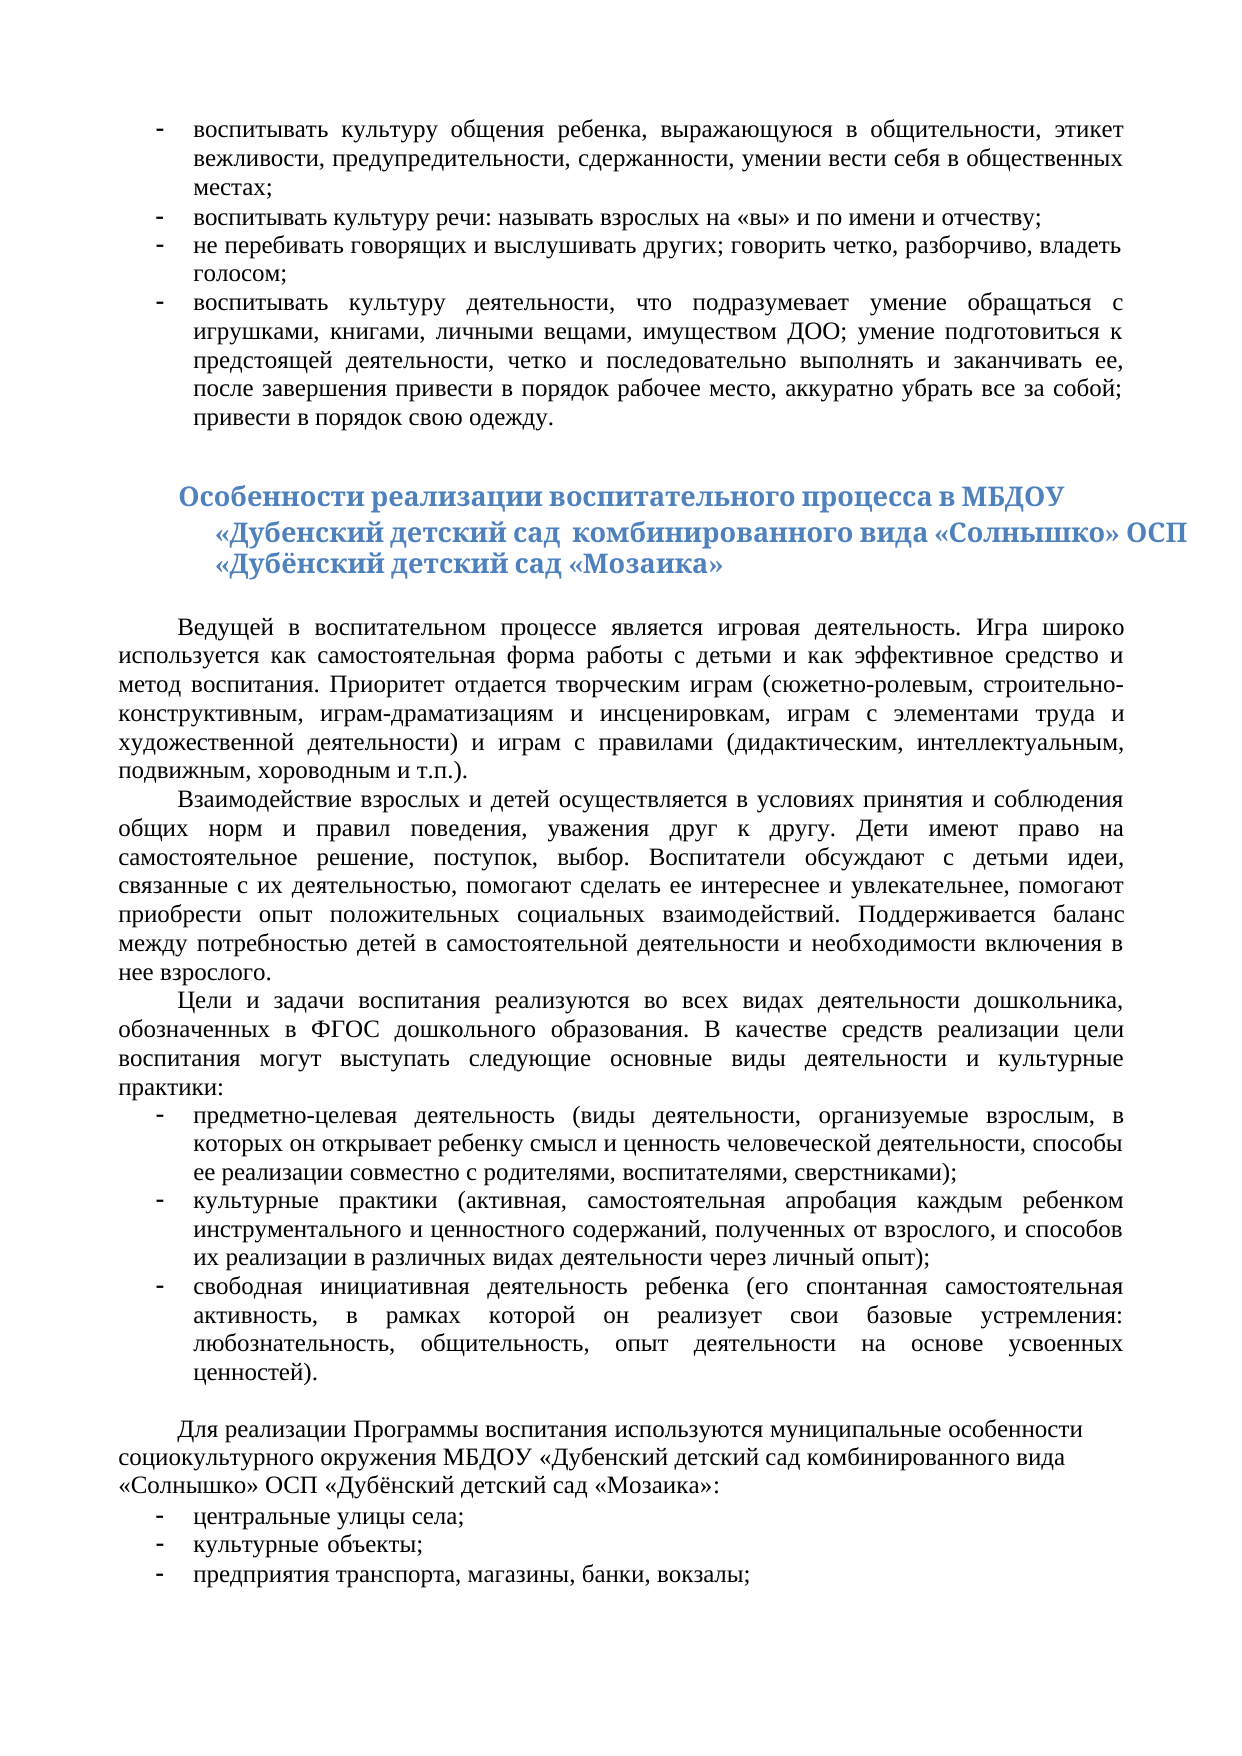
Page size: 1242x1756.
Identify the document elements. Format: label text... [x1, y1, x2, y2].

list предприятия транспорта, магазины, банки, вокзалы; [155, 1559, 1187, 1587]
subtitle Особенности реализации воспитательного процесса в МБДОУ [178, 482, 1187, 513]
text Цели и задачи воспитания реализуются во всех видах деятельности дошкольника, обозначенных в ФГОС дошкольного образования. В качестве средств реализации цели воспитания могут выступать следующие основные виды деятельности и культурные практики: [118, 985, 1124, 1100]
list культурные объекты; [156, 1531, 1103, 1558]
list центральные улицы села; [155, 1500, 1187, 1530]
list культурные практики (активная, самостоятельная апробация каждым ребенком инструментального и ценностного содержаний, полученных от взрослого, и способов их реализации в различных видах деятельности через личный опыт); [156, 1186, 1124, 1271]
list воспитывать культуру общения ребенка, выражающуюся в общительности, этикет вежливости, предупредительности, сдержанности, умении вести себя в общественных местах; [156, 114, 1124, 201]
text Ведущей в воспитательном процессе является игровая деятельность. Игра широко используется как самостоятельная форма работы с детьми и как эффективное средство и метод воспитания. Приоритет отдается творческим играм (сюжетно-ролевым, строительно- конструктивным, играм-драматизациям и инсценировкам, играм с элементами труда и художественной деятельности) и играм с правилами (дидактическим, интеллектуальным, подвижным, хороводным и т.п.). [118, 612, 1125, 784]
list воспитывать культуру речи: называть взрослых на «вы» и по имени и отчеству; [155, 201, 1187, 231]
list предметно-целевая деятельность (виды деятельности, организуемые взрослым, в которых он открывает ребенку смысл и ценность человеческой деятельности, способы ее реализации совместно с родителями, воспитателями, сверстниками); [156, 1101, 1124, 1186]
list не перебивать говорящих и выслушивать других; говорить четко, разборчиво, владеть голосом; [156, 232, 1122, 287]
list свободная инициативная деятельность ребенка (его спонтанная самостоятельная активность, в рамках которой он реализует свои базовые устремления: любознательность, общительность, опыт деятельности на основе усвоенных ценностей). [156, 1271, 1123, 1386]
subtitle «Дубенский детский сад комбинированного вида «Солнышко» ОСП «Дубёнский детский сад «Мозаика» [215, 518, 1187, 580]
text Взаимодействие взрослых и детей осуществляется в условиях принятия и соблюдения общих норм и правил поведения, уважения друг к другу. Дети имеют право на самостоятельное решение, поступок, выбор. Воспитатели обсуждают с детьми идеи, связанные с их деятельностью, помогают сделать ее интереснее и увлекательнее, помогают приобрести опыт положительных социальных взаимодействий. Поддерживается баланс между потребностью детей в самостоятельной деятельности и необходимости включения в нее взрослого. [118, 784, 1125, 985]
text Для реализации Программы воспитания используются муниципальные особенности социокультурного окружения МБДОУ «Дубенский детский сад комбинированного вида «Солнышко» ОСП «Дубёнский детский сад «Мозаика»: [118, 1415, 1187, 1499]
list воспитывать культуру деятельности, что подразумевает умение обращаться с игрушками, книгами, личными вещами, имуществом ДОО; умение подготовиться к предстоящей деятельности, четко и последовательно выполнять и заканчивать ее, после завершения привести в порядок рабочее место, аккуратно убрать все за собой; привести в порядок свою одежду. [156, 287, 1123, 431]
